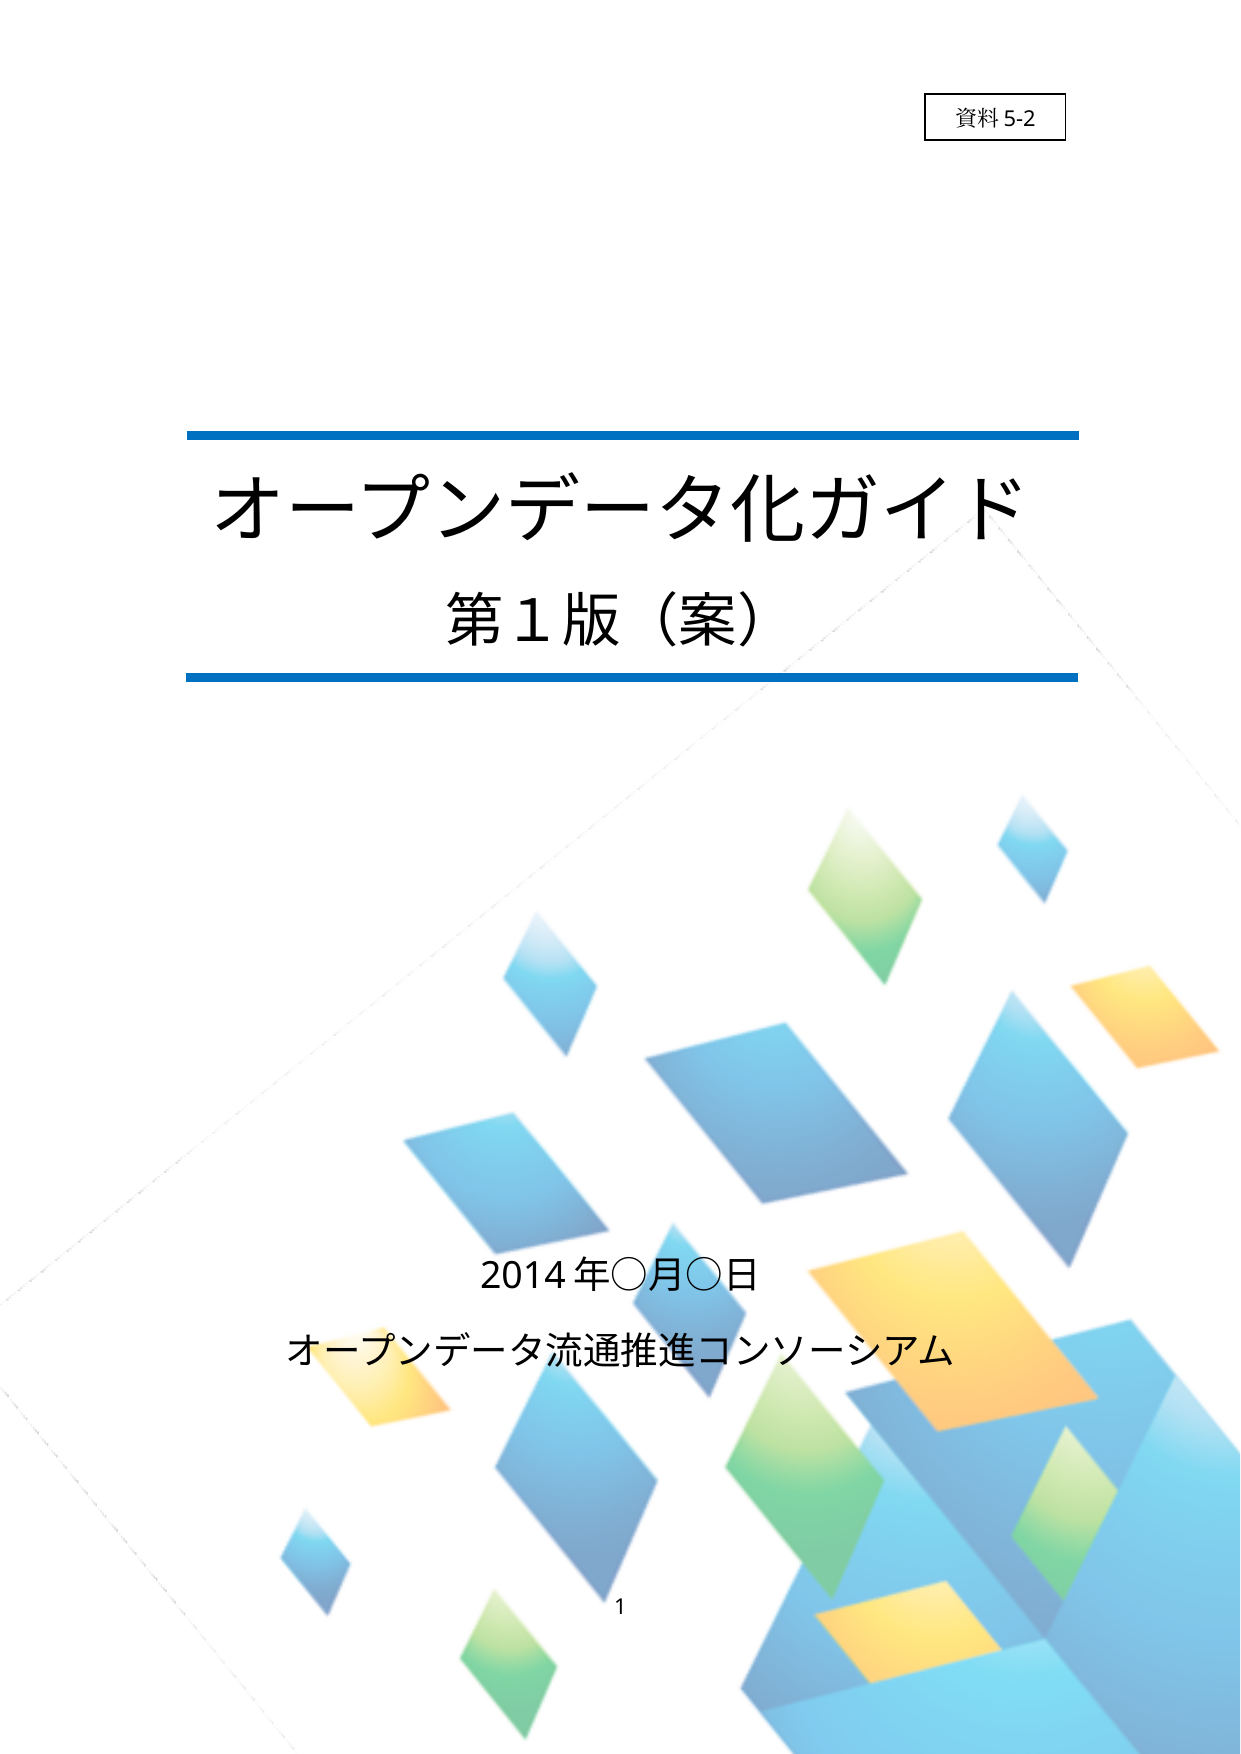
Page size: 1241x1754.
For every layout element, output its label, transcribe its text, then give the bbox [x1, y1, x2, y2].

text オープンデータ化ガイド [177, 448, 1063, 560]
text 2014年○月○日 [177, 1235, 1063, 1310]
text 第１版（案） [177, 560, 1063, 673]
text オープンデータ流通推進コンソーシアム [177, 1310, 1063, 1385]
